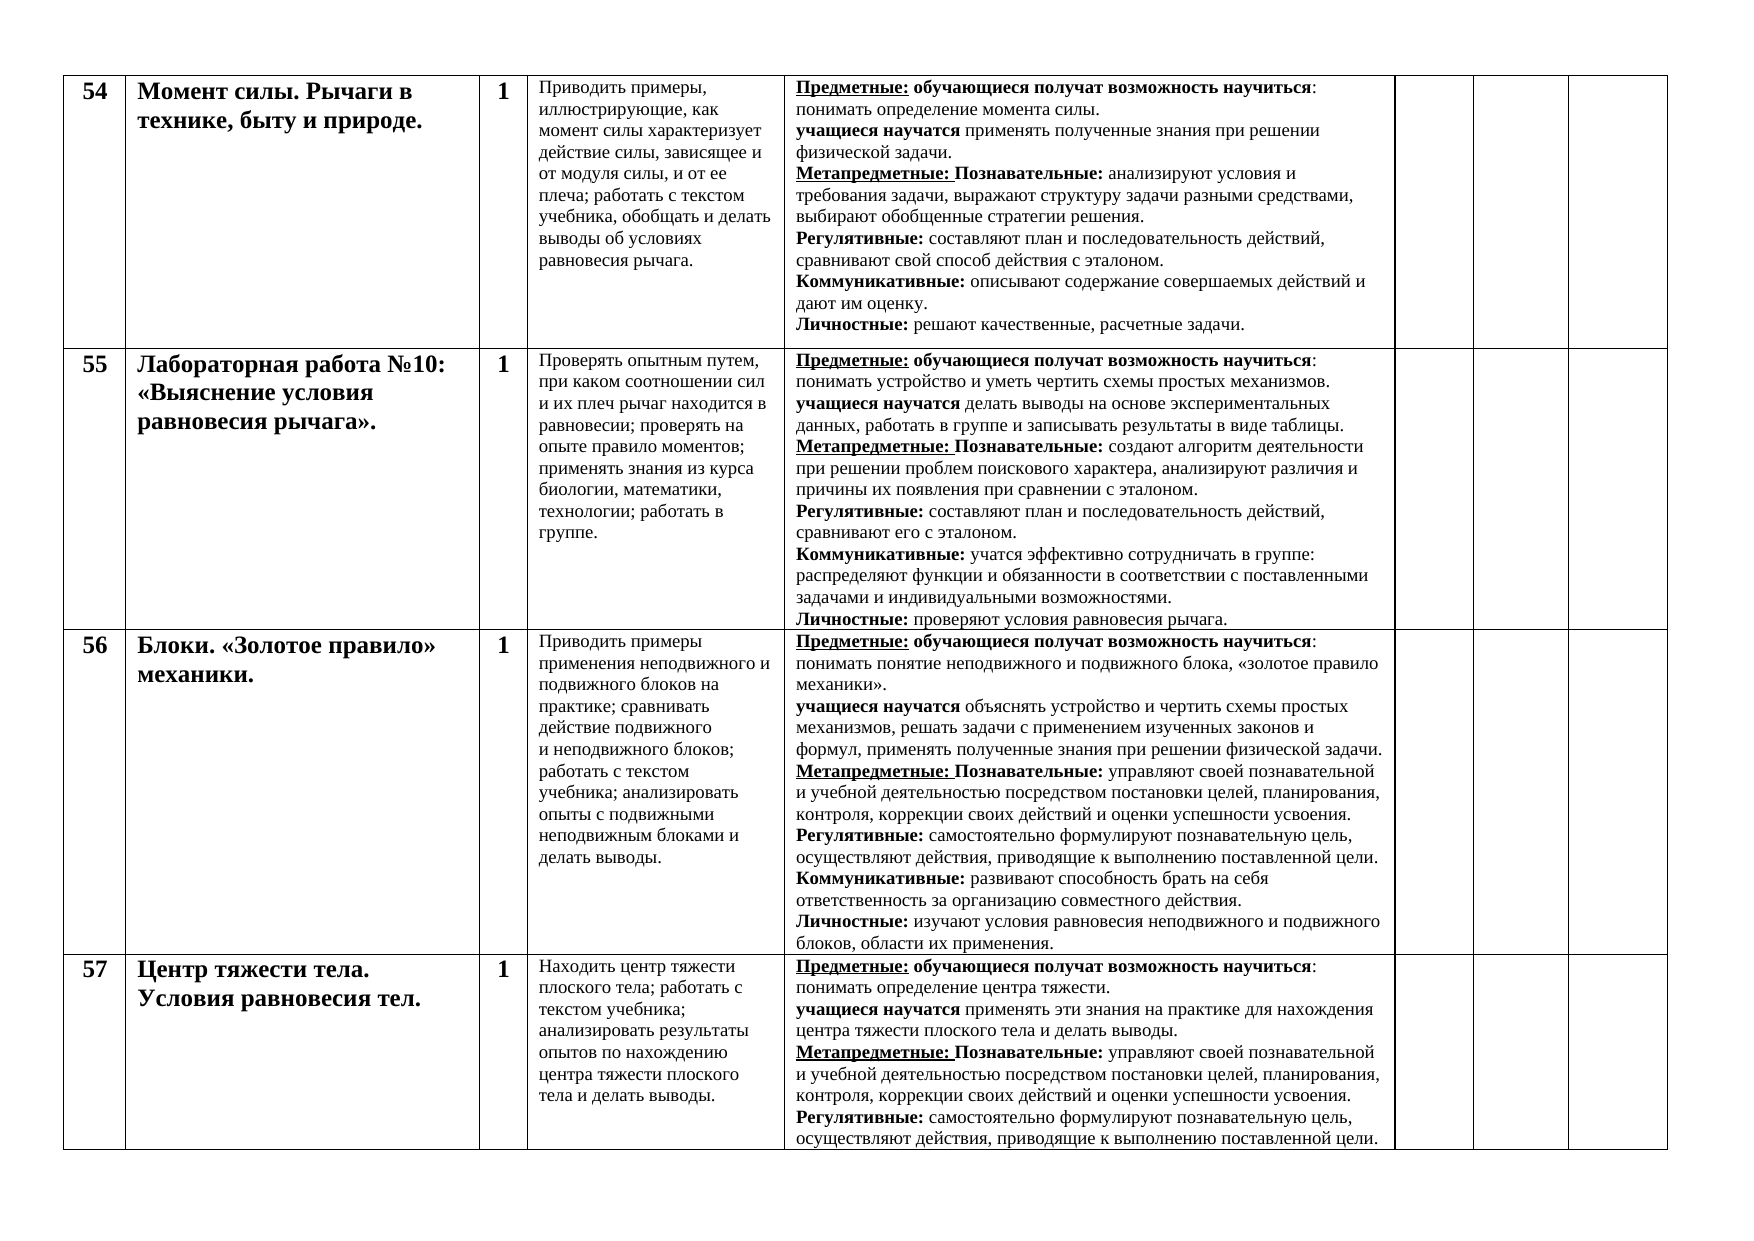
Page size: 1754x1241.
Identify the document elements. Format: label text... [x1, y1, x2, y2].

table_cell 54 [64, 76, 125, 348]
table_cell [785, 955, 1394, 1149]
table_cell Предметные: обучающиеся получат возможность научиться: понимать определение момента силы. учащиеся научатся применять полученные знания при решении физической задачи. Метапредметные: Познавательные: анализируют условия и требования задачи, выражают структуру задачи разными средствами, выбирают обобщенные стратегии решения. Регулятивные: составляют план и последовательность действий, сравнивают свой способ действия с эталоном. Коммуникативные: описывают содержание совершаемых действий и дают им оценку. Личностные: решают качественные, расчетные задачи. [785, 76, 1394, 348]
table_cell [1569, 349, 1667, 629]
table_cell [1474, 955, 1568, 1149]
table_cell [1474, 76, 1568, 348]
table_cell [1569, 955, 1667, 1149]
table_cell [1396, 76, 1473, 348]
table_cell 1 [480, 76, 527, 348]
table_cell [528, 955, 784, 1149]
table_cell [1474, 349, 1568, 629]
table_cell Момент силы. Рычаги в технике, быту и природе. [126, 76, 479, 348]
table_cell Приводить примеры применения неподвижного и подвижного блоков на практике; сравнивать действие подвижного и неподвижного блоков; работать с текстом учебника; анализировать опыты с подвижными неподвижным блоками и делать выводы. [528, 630, 784, 953]
table_cell 1 [480, 349, 527, 629]
table_cell 56 [64, 630, 125, 953]
table_cell Блоки. «Золотое правило» механики. [126, 630, 479, 953]
table_cell [1569, 76, 1667, 348]
table_cell [1396, 630, 1473, 953]
table_cell Лабораторная работа №10: «Выяснение условия равновесия рычага». [126, 349, 479, 629]
table_cell Предметные: обучающиеся получат возможность научиться: понимать понятие неподвижного и подвижного блока, «золотое правило механики». учащиеся научатся объяснять устройство и чертить схемы простых механизмов, решать задачи с применением изученных законов и формул, применять полученные знания при решении физической задачи. Метапредметные: Познавательные: управляют своей познавательной и учебной деятельностью посредством постановки целей, планирования, контроля, коррекции своих действий и оценки успешности усвоения. Регулятивные: самостоятельно формулируют познавательную цель, осуществляют действия, приводящие к выполнению поставленной цели. Коммуникативные: развивают способность брать на себя ответственность за организацию совместного действия. Личностные: изучают условия равновесия неподвижного и подвижного блоков, области их применения. [785, 630, 1394, 953]
table_cell Предметные: обучающиеся получат возможность научиться: понимать устройство и уметь чертить схемы простых механизмов. учащиеся научатся делать выводы на основе экспериментальных данных, работать в группе и записывать результаты в виде таблицы. Метапредметные: Познавательные: создают алгоритм деятельности при решении проблем поискового характера, анализируют различия и причины их появления при сравнении с эталоном. Регулятивные: составляют план и последовательность действий, сравнивают его с эталоном. Коммуникативные: учатся эффективно сотрудничать в группе: распределяют функции и обязанности в соответствии с поставленными задачами и индивидуальными возможностями. Личностные: проверяют условия равновесия рычага. [785, 349, 1394, 629]
table_cell [1396, 955, 1473, 1149]
table_cell 55 [64, 349, 125, 629]
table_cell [126, 955, 479, 1149]
table_cell 57 [64, 955, 125, 1149]
table_cell [1569, 630, 1667, 953]
table_cell Приводить примеры, иллюстрирующие, как момент силы характеризует действие силы, зависящее и от модуля силы, и от ее плеча; работать с текстом учебника, обобщать и делать выводы об условиях равновесия рычага. [528, 76, 784, 348]
table_cell [1474, 630, 1568, 953]
table_cell Проверять опытным путем, при каком соотношении сил и их плеч рычаг находится в равновесии; проверять на опыте правило моментов; применять знания из курса биологии, математики, технологии; работать в группе. [528, 349, 784, 629]
table_cell 1 [480, 630, 527, 953]
table_cell [1396, 349, 1473, 629]
table_cell 1 [480, 955, 527, 1149]
